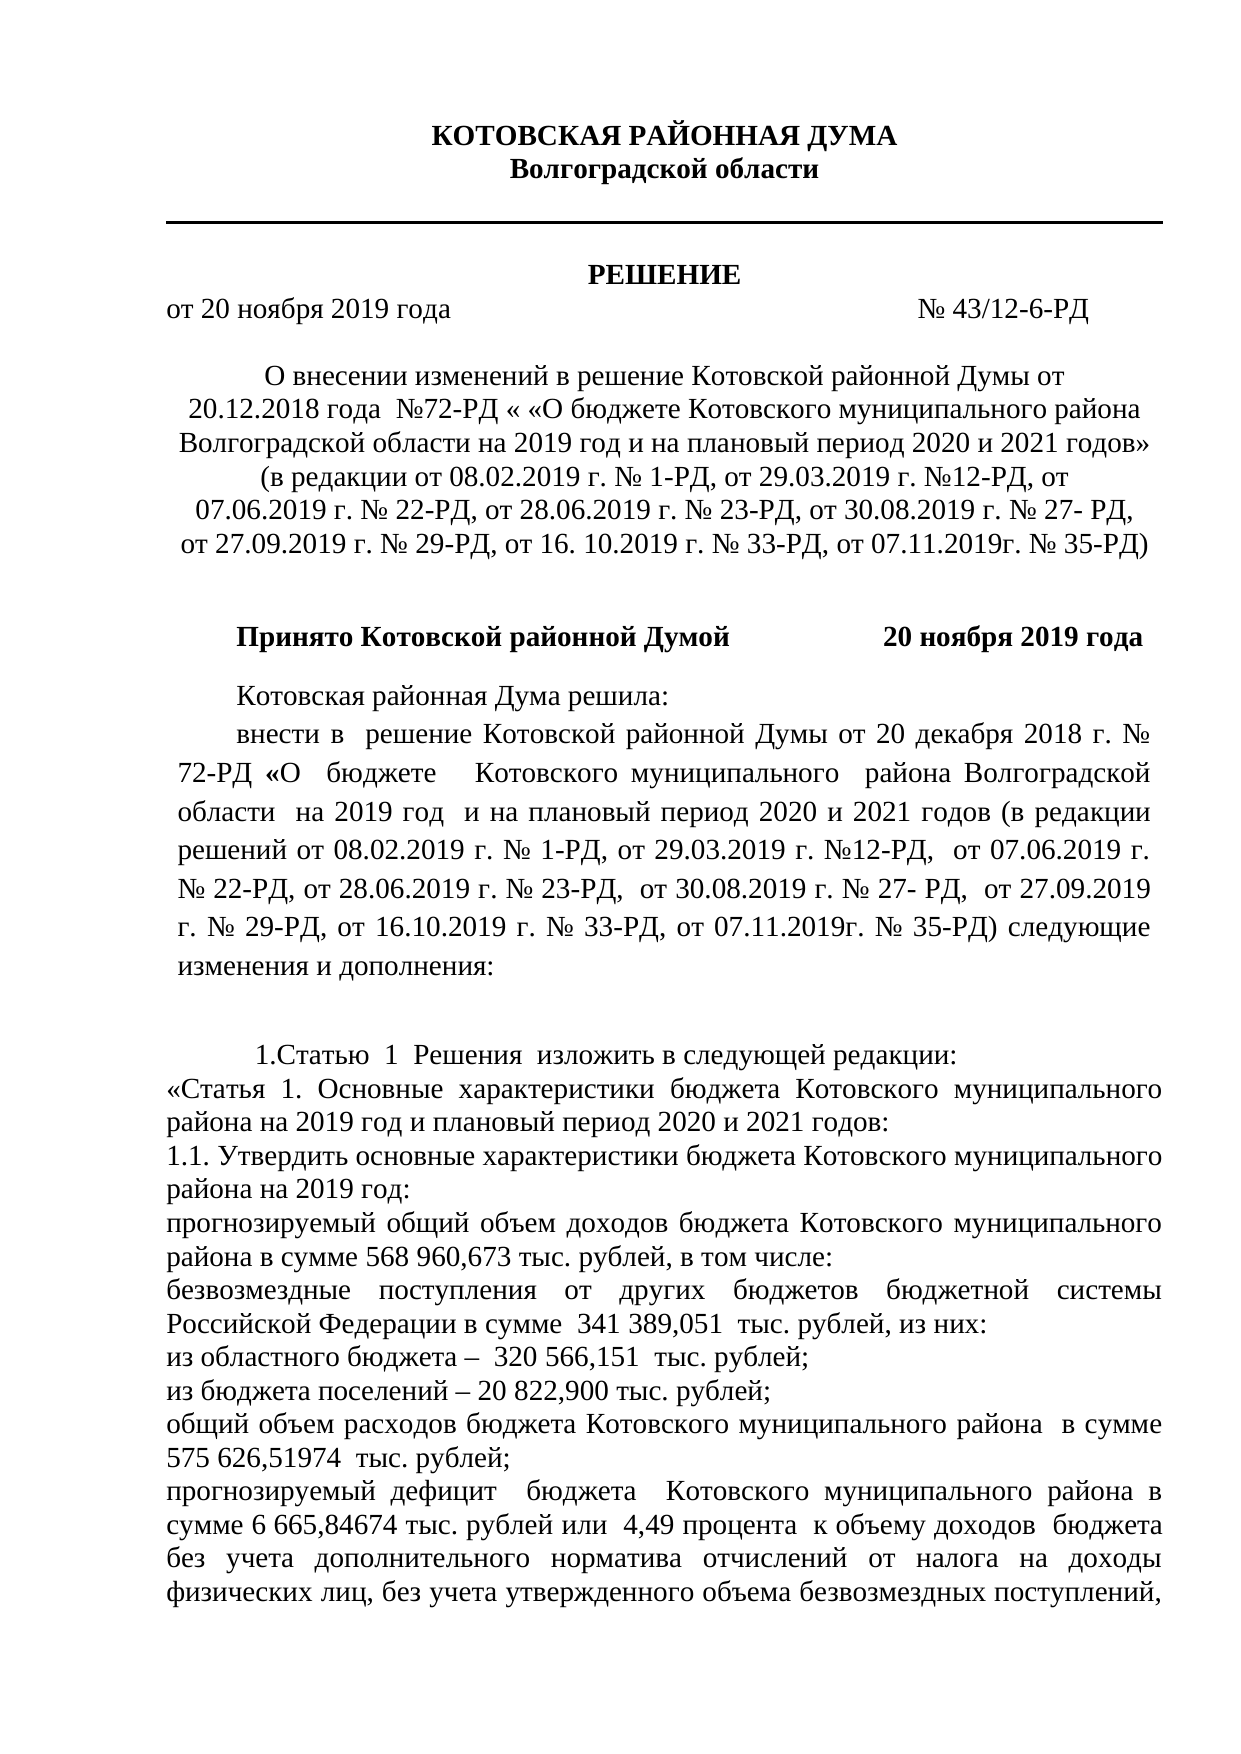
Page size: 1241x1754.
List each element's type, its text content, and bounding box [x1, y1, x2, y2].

text 20.12.2018 года №72-РД « «О бюджете Котовского муниципального района Волгоградской области на 2019 год и на плановый период 2020 и 2021 годов» [166, 392, 1163, 459]
text внести в решение Котовской районной Думы от 20 декабря 2018 г. № 72-РД «О бюджете Котовского муниципального района Волгоградской области на 2019 год и на плановый период 2020 и 2021 годов (в редакции решений от 08.02.2019 г. № 1-РД, от 29.03.2019 г. №12-РД, от 07.06.2019 г. № 22-РД, от 28.06.2019 г. № 23-РД, от 30.08.2019 г. № 27- РД, от 27.09.2019 г. № 29-РД, от 16.10.2019 г. № 33-РД, от 07.11.2019г. № 35-РД) следующие изменения и дополнения: [177, 717, 1152, 981]
text Волгоградской области [166, 152, 1163, 185]
text Котовская районная Дума решила: [177, 678, 1152, 712]
text 07.06.2019 г. № 22-РД, от 28.06.2019 г. № 23-РД, от 30.08.2019 г. № 27- РД, [166, 492, 1163, 526]
text 1.1. Утвердить основные характеристики бюджета Котовского муниципального района на 2019 год: [166, 1138, 1163, 1205]
text прогнозируемый общий объем доходов бюджета Котовского муниципального района в сумме 568 960,673 тыс. рублей, в том числе: [166, 1205, 1163, 1272]
list «Статья 1. Основные характеристики бюджета Котовского муниципального района на 2019 год и плановый период 2020 и 2021 годов: [166, 1071, 1163, 1138]
text из областного бюджета – 320 566,151 тыс. рублей; [166, 1339, 1163, 1373]
text от 20 ноября 2019 года № 43/12-6-РД [166, 291, 1163, 324]
text от 27.09.2019 г. № 29-РД, от 16. 10.2019 г. № 33-РД, от 07.11.2019г. № 35-РД) [166, 526, 1163, 559]
text О внесении изменений в решение Котовской районной Думы от [166, 358, 1163, 392]
text безвозмездные поступления от других бюджетов бюджетной системы Российской Федерации в сумме 341 389,051 тыс. рублей, из них: [166, 1272, 1163, 1339]
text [166, 1473, 1163, 1608]
text (в редакции от 08.02.2019 г. № 1-РД, от 29.03.2019 г. №12-РД, от [166, 459, 1163, 492]
text из бюджета поселений – 20 822,900 тыс. рублей; [166, 1373, 1163, 1406]
text КОТОВСКАЯ РАЙОННАЯ ДУМА [166, 118, 1163, 152]
text общий объем расходов бюджета Котовского муниципального района в сумме 575 626,51974 тыс. рублей; [166, 1406, 1163, 1473]
text Принято Котовской районной Думой 20 ноября 2019 года [236, 619, 1152, 652]
text РЕШЕНИЕ [166, 257, 1163, 291]
text 1.Статью 1 Решения изложить в следующей редакции: [254, 1037, 1163, 1071]
